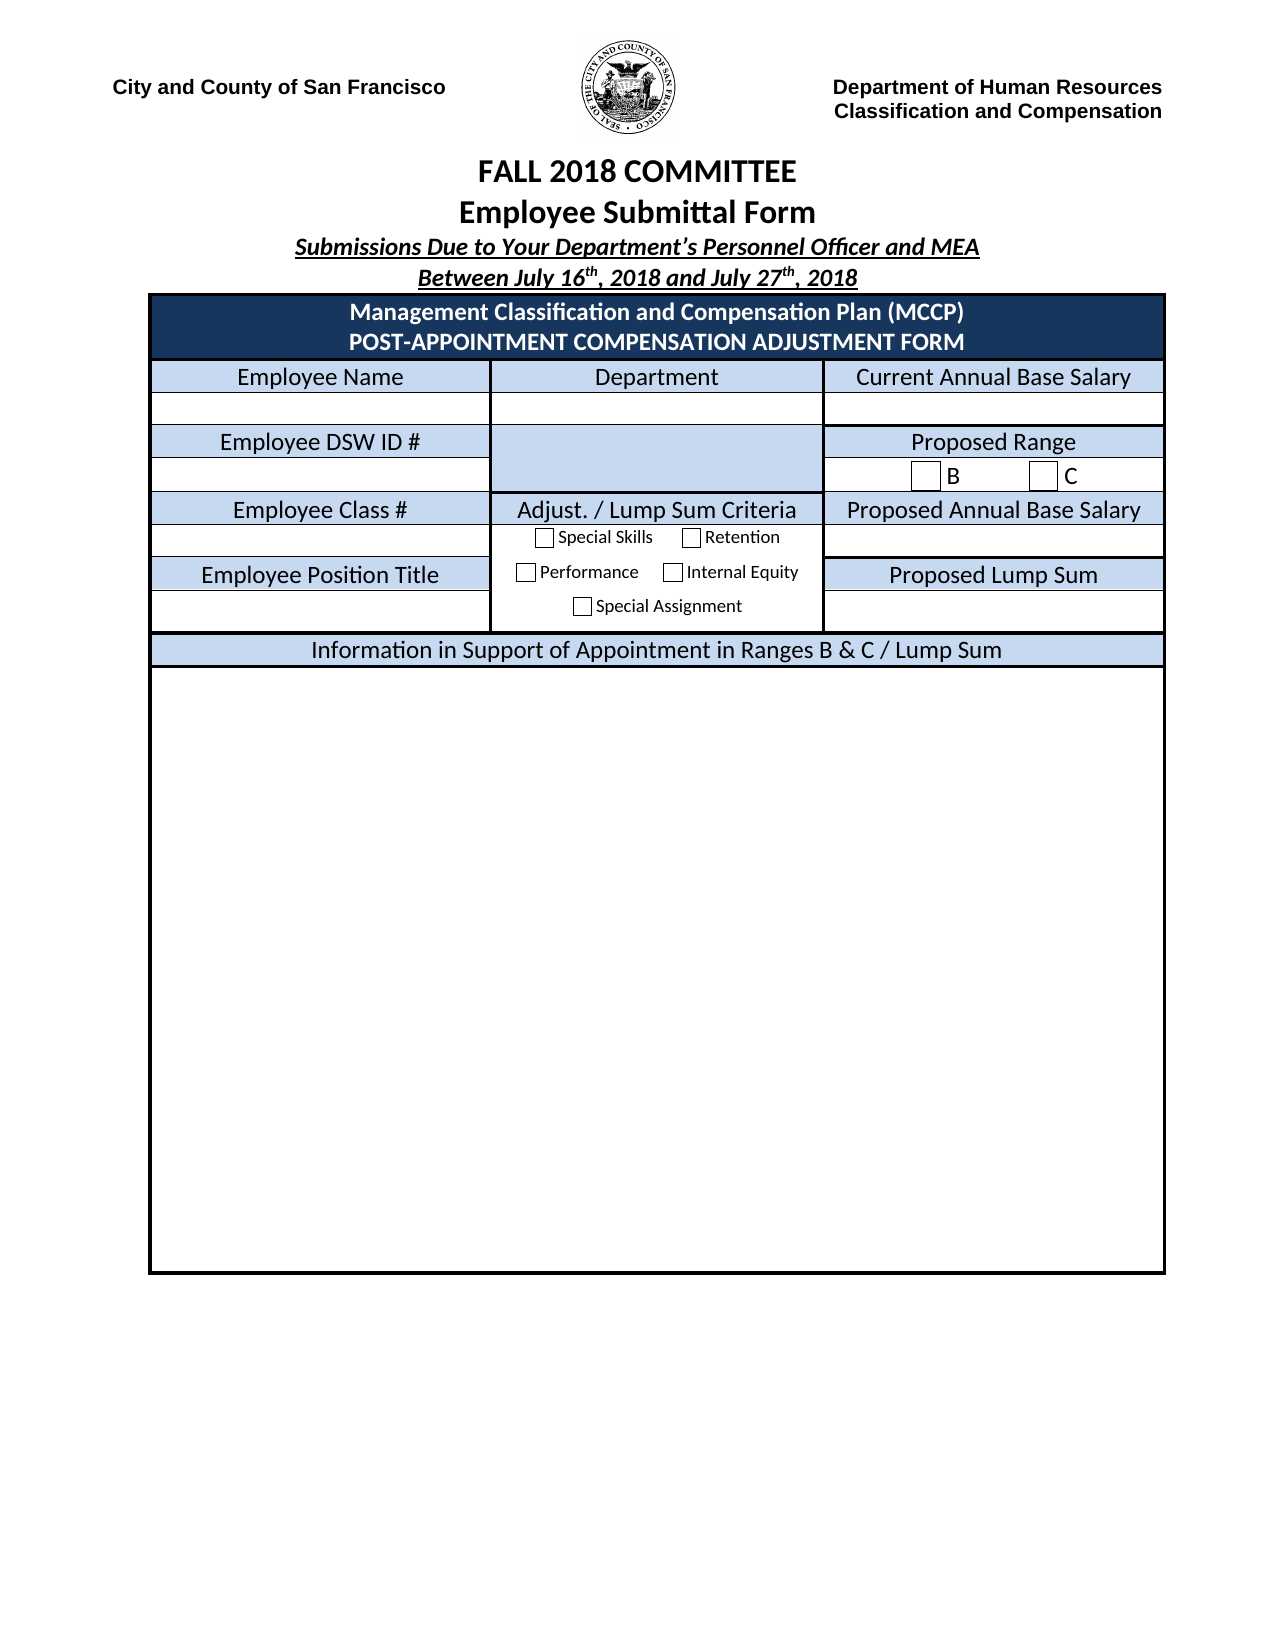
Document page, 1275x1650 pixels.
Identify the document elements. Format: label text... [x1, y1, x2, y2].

table_cell [492, 393, 822, 423]
table_cell Employee Class # [152, 492, 489, 524]
table_cell [152, 525, 489, 556]
table_cell [492, 425, 822, 491]
table_cell Employee DSW ID # [152, 425, 489, 457]
table_cell B C [825, 458, 1163, 491]
table_cell Current Annual Base Salary [825, 361, 1163, 392]
table_cell Proposed Lump Sum [825, 559, 1163, 589]
table_cell [825, 591, 1163, 631]
text FALL 2018 COMMITTEE [150, 150, 1125, 191]
table_cell Employee Position Title [152, 557, 489, 589]
text Submissions Due to Your Department’s Personnel Officer and MEA [150, 231, 1125, 262]
table_cell [825, 525, 1163, 556]
text Employee Submittal Form [150, 191, 1125, 231]
table_cell [152, 668, 1163, 1271]
table_cell POST-APPOINTMENT COMPENSATION ADJUSTMENT FORM [152, 326, 1163, 358]
table_cell [152, 591, 489, 631]
table_cell Proposed Annual Base Salary [825, 492, 1163, 524]
table_cell [152, 458, 489, 491]
table_cell Department [492, 361, 822, 392]
table_cell Information in Support of Appointment in Ranges B & C / Lump Sum [152, 635, 1163, 665]
table_cell Special Skills Retention Performance Internal Equity Special Assignment [492, 525, 822, 631]
text Between July 16th, 2018 and July 27th, 2018 [150, 262, 1125, 292]
table_cell [825, 393, 1163, 423]
table_cell Adjust. / Lump Sum Criteria [492, 494, 822, 524]
table_cell Employee Name [152, 361, 489, 392]
table_header Management Classification and Compensation Plan (MCCP) [152, 296, 1163, 326]
picture [579, 37, 680, 138]
table_cell Proposed Range [825, 427, 1163, 457]
table_cell [152, 393, 489, 423]
